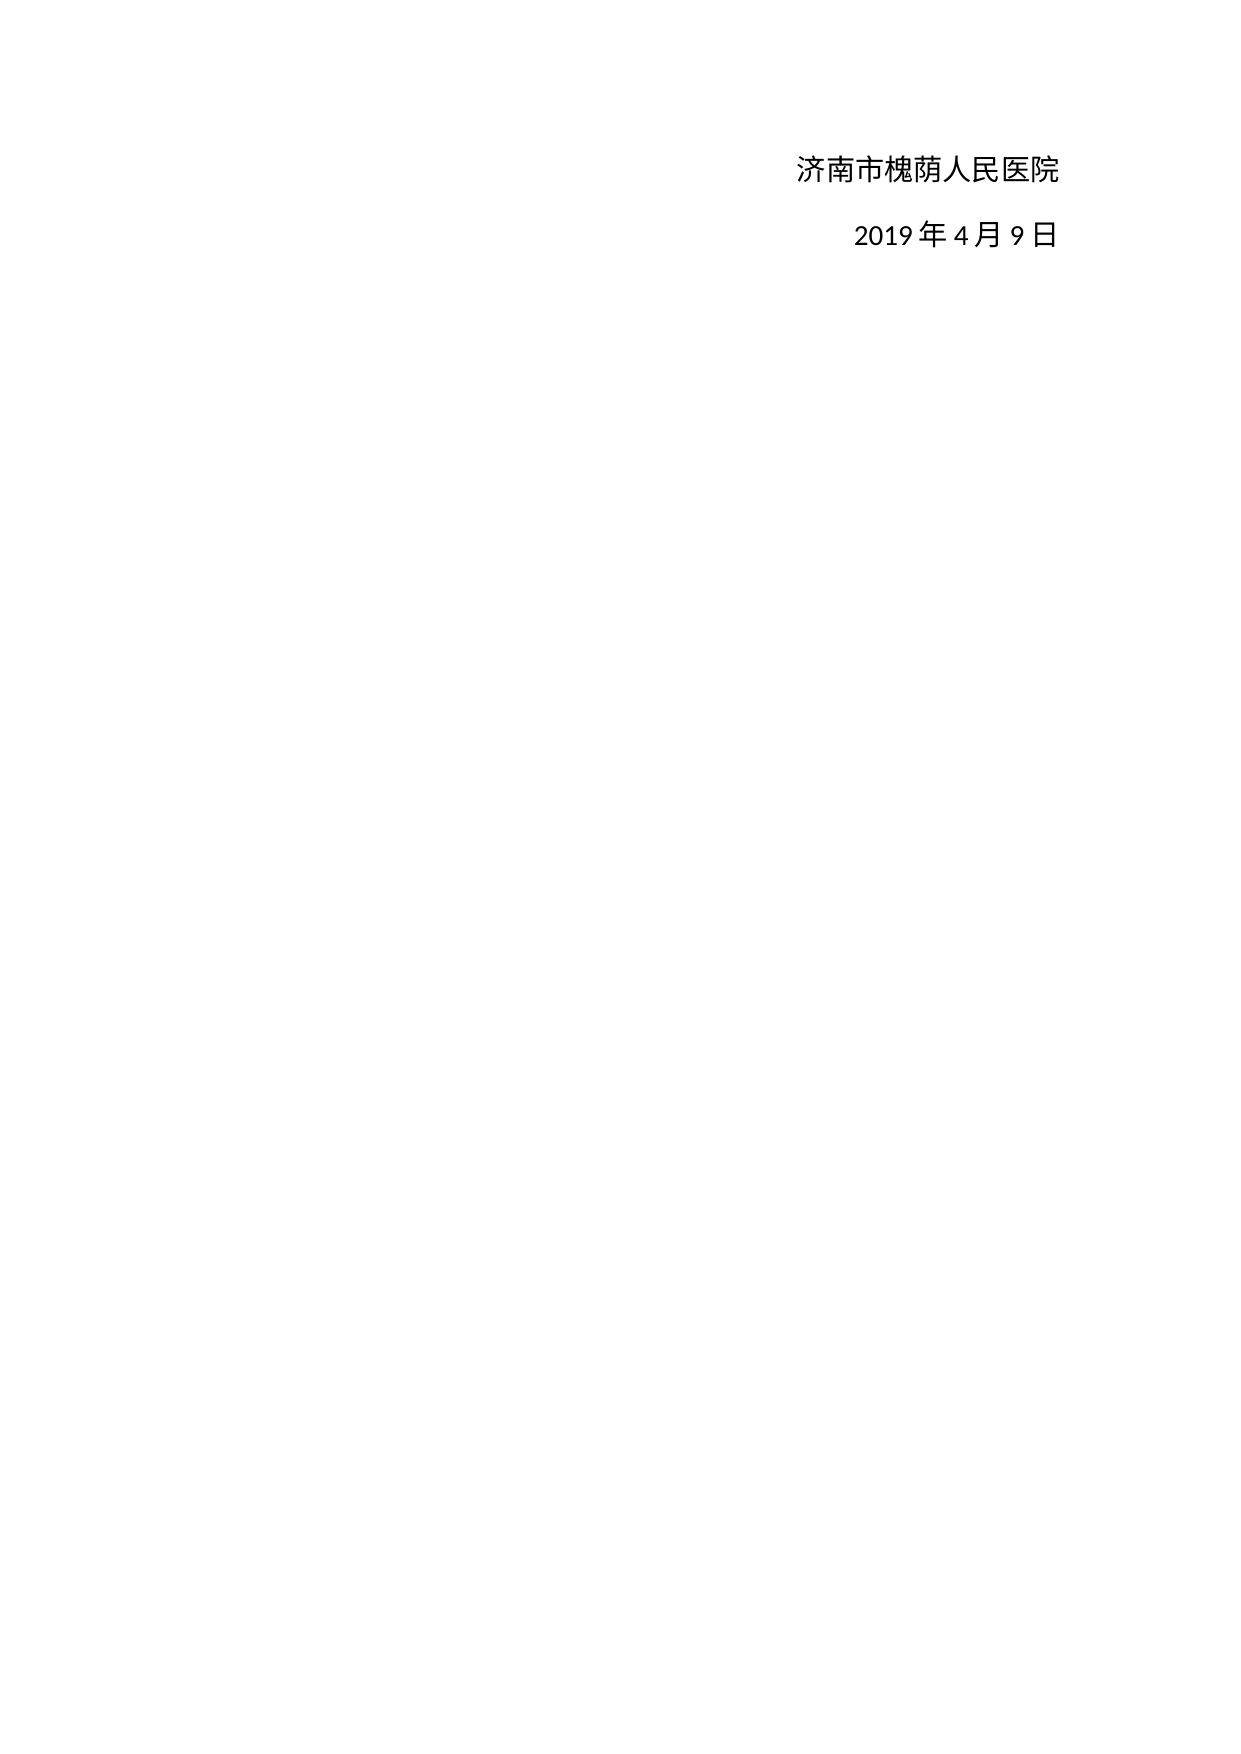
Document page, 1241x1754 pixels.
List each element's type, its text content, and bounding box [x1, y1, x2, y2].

text 2019年4月9日 [187, 200, 1059, 265]
text 济南市槐荫人民医院 [187, 135, 1059, 200]
